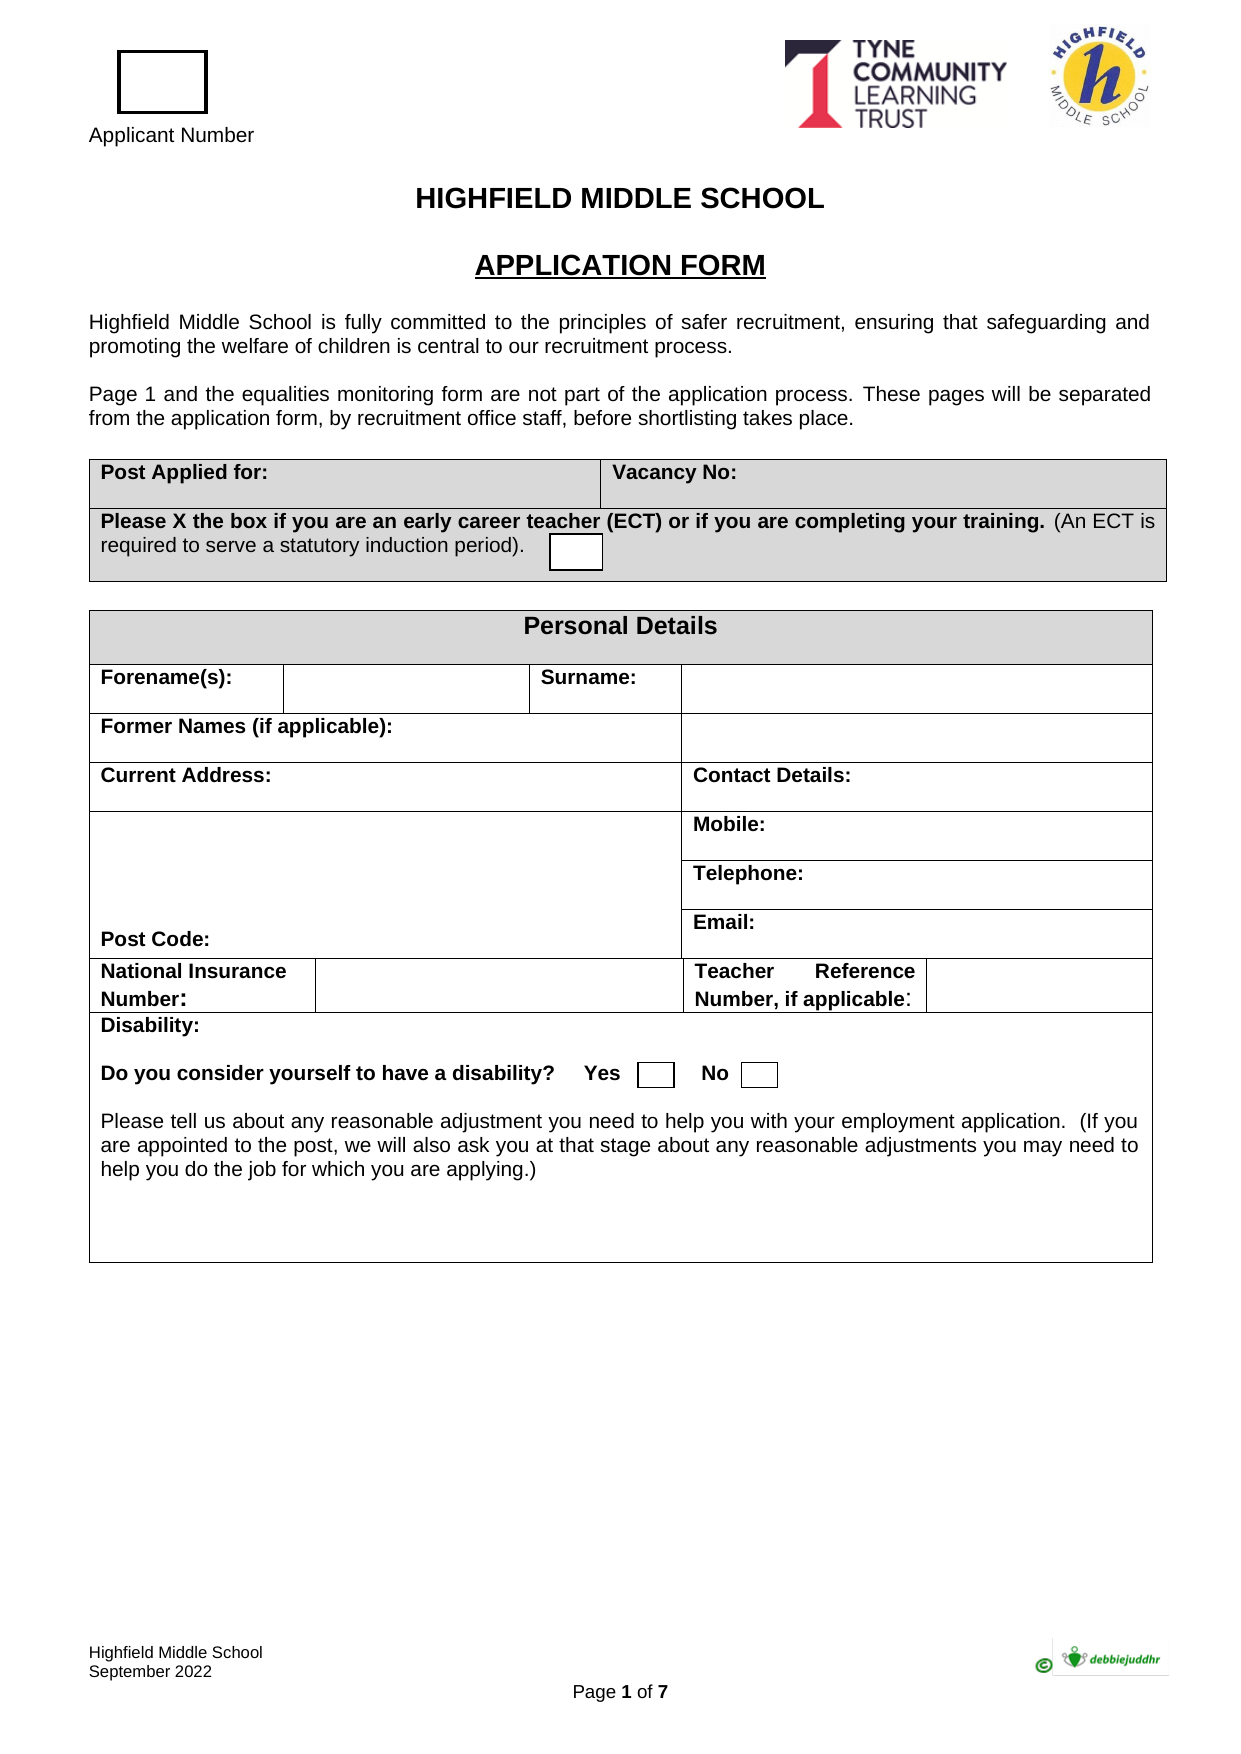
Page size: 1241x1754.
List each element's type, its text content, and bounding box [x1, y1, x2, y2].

table_cell [682, 665, 1152, 713]
table_cell [927, 959, 1152, 1012]
table_cell Post Code: [90, 812, 681, 958]
table_cell Former Names (if applicable): [90, 714, 681, 762]
table_cell [284, 665, 529, 713]
picture [1034, 1638, 1170, 1684]
table_cell Mobile: [682, 812, 1152, 860]
text HIGHFIELD MIDDLE SCHOOL [89, 181, 1152, 214]
text Highfield Middle School is fully committed to the principles of safer recruitment, ensuring that safeguarding and promoting the welfare of children is central to our recruitment process. [89, 310, 1152, 358]
table_cell Please X the box if you are an early career teacher (ECT) or if you are completing your training. (An ECT is required to serve a statutory induction period). [90, 509, 1166, 581]
picture [1048, 24, 1152, 127]
text Page 1 and the equalities monitoring form are not part of the application process. These pages will be separated from the application form, by recruitment office staff, before shortlisting takes place. [89, 382, 1152, 430]
table_header Vacancy No: [601, 460, 1166, 508]
table_cell Telephone: [682, 861, 1152, 909]
picture [785, 40, 1007, 128]
table_cell Contact Details: [682, 763, 1152, 811]
table_cell Surname: [530, 665, 681, 713]
table_header Personal Details [90, 611, 1152, 664]
table_cell [682, 714, 1152, 762]
table_cell Teacher Reference Number, if applicable: [684, 959, 926, 1012]
table_cell Forename(s): [90, 665, 283, 713]
text APPLICATION FORM [89, 248, 1152, 281]
table_cell Current Address: [90, 763, 681, 811]
table_cell [316, 959, 683, 1012]
table_cell Disability: Do you consider yourself to have a disability? Yes No Please tell us about any reasonable adjustment you need to help you with your employment application. (If you are appointed to the post, we will also ask you at that stage about any reasonable adjustments you may need to help you do the job for which you are applying.) [90, 1013, 1152, 1262]
table_cell National Insurance Number: [90, 959, 315, 1012]
table_cell Email: [682, 910, 1152, 958]
table_header Post Applied for: [90, 460, 600, 508]
